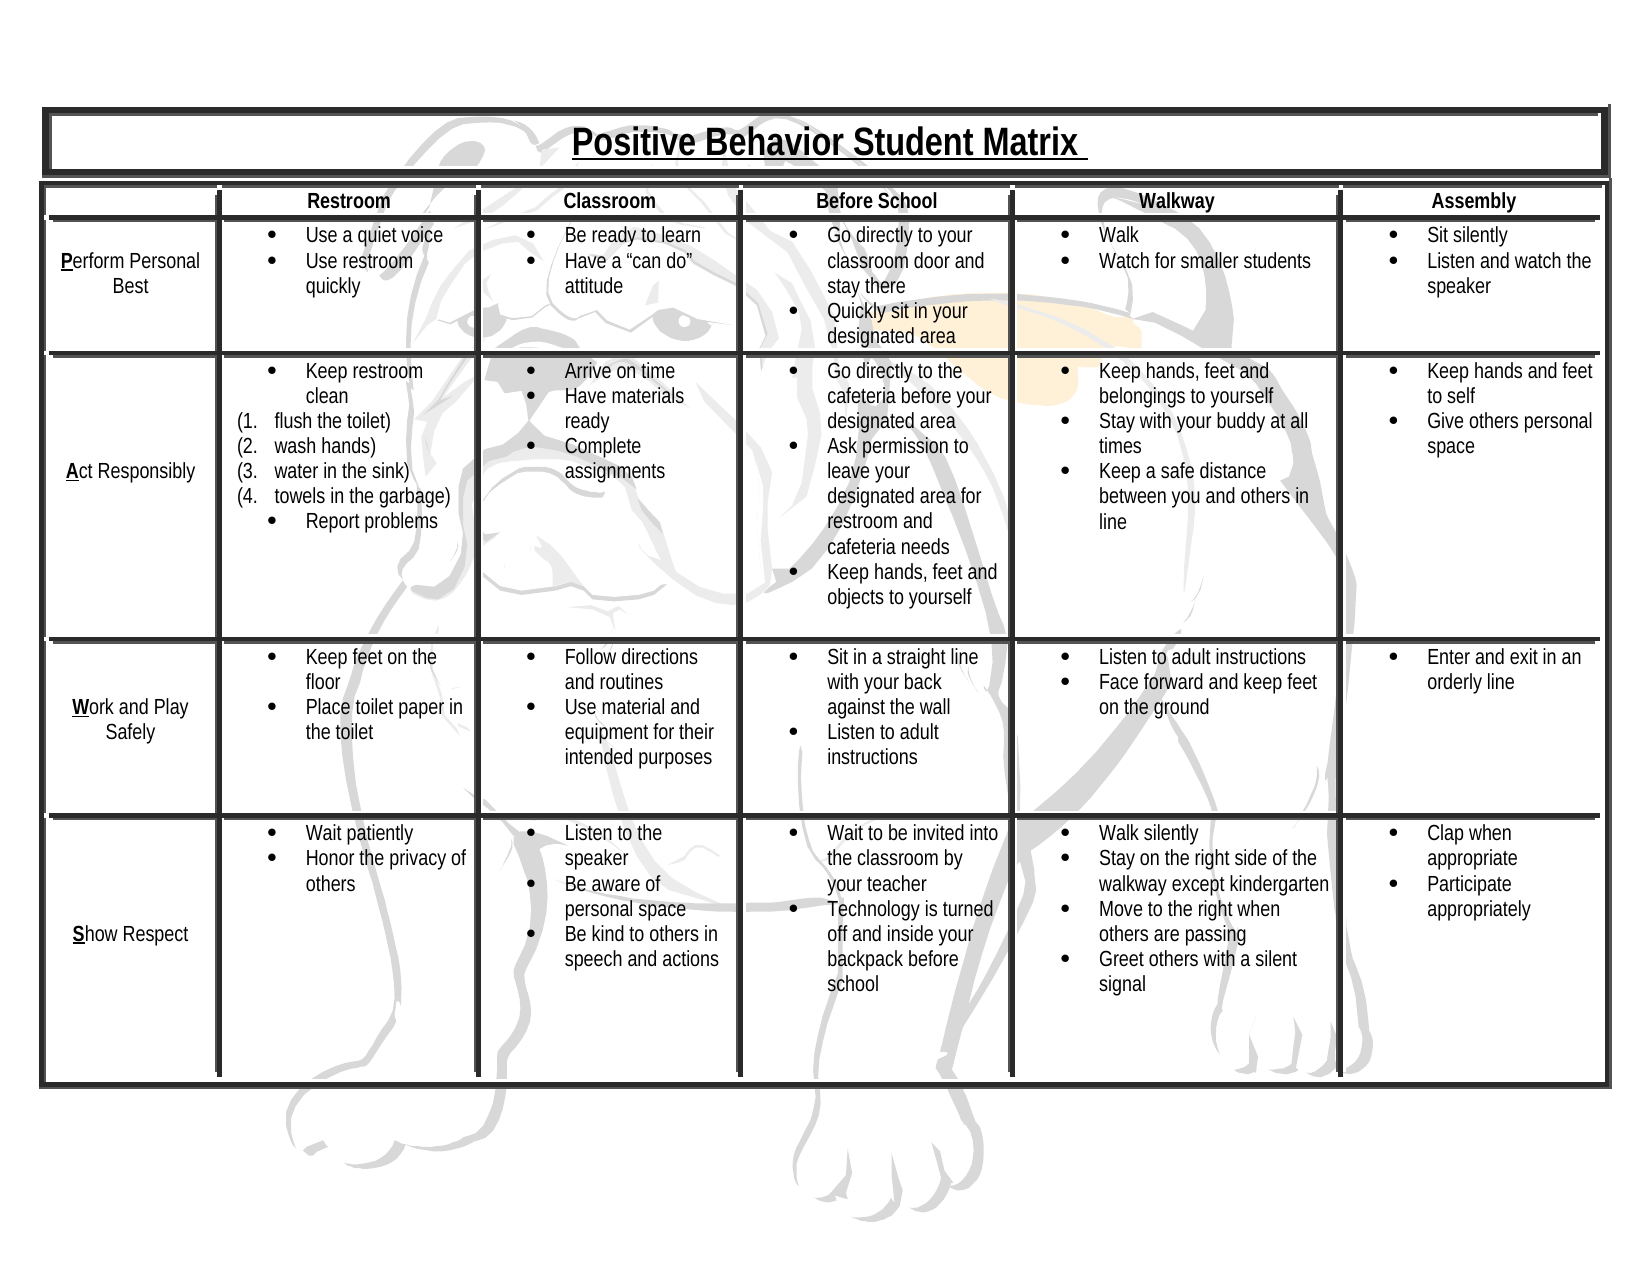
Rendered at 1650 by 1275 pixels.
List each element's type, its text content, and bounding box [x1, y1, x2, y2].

table_cell Use a quiet voice Use restroom quickly [224, 222, 474, 348]
table_cell Keep restroom clean flush the toilet) wash hands) water in the sink) towels in the garbage) Report problems [224, 358, 474, 634]
table_header Restroom [219, 185, 478, 213]
table_cell Go directly to the cafeteria before your designated area Ask permission to leave your designated area for restroom and cafeteria needs Keep hands, feet and objects to yourself [746, 358, 1008, 634]
table_cell Listen to adult instructions Face forward and keep feet on the ground [1017, 644, 1336, 811]
table_cell Listen to the speaker Be aware of personal space Be kind to others in speech and actions [478, 820, 741, 1079]
table_cell Walk silently Stay on the right side of the walkway except kindergarten Move to the right when others are passing Greet others with a silent signal [1013, 820, 1341, 1079]
table_cell Follow directions and routines Use material and equipment for their intended purposes [483, 644, 736, 811]
table_cell Walk Watch for smaller students [1017, 222, 1336, 348]
table_header [46, 185, 219, 213]
table_cell Wait to be invited into the classroom by your teacher Technology is turned off and inside your backpack before school [741, 820, 1013, 1079]
table_cell Act Responsibly [44, 348, 215, 634]
table_cell Keep hands, feet and belongings to yourself Stay with your buddy at all times Keep a safe distance between you and others in line [1017, 358, 1336, 634]
table_cell Wait patiently Honor the privacy of others [219, 820, 478, 1079]
table_cell Arrive on time Have materials ready Complete assignments [483, 358, 736, 634]
table_cell Keep feet on the floor Place toilet paper in the toilet [224, 644, 474, 811]
table_cell Show Respect [44, 811, 219, 1079]
table_cell Perform Personal Best [44, 213, 215, 348]
table_header Walkway [1013, 185, 1341, 213]
table_cell Be ready to learn Have a “can do” attitude [483, 222, 736, 348]
table_cell Clap when appropriate Participate appropriately [1341, 811, 1605, 1079]
table_header Before School [741, 185, 1013, 213]
table_cell Keep hands and feet to self Give others personal space [1346, 348, 1605, 634]
table_cell Sit silently Listen and watch the speaker [1346, 213, 1605, 348]
text Positive Behavior Student Matrix [52, 116, 1598, 166]
table_cell Work and Play Safely [44, 634, 215, 811]
table_cell Sit in a straight line with your back against the wall Listen to adult instructions [746, 644, 1008, 811]
table_header Assembly [1341, 185, 1602, 213]
table_cell Go directly to your classroom door and stay there Quickly sit in your designated area [746, 222, 1008, 348]
table_header Classroom [478, 185, 741, 213]
table_cell Enter and exit in an orderly line [1346, 634, 1605, 811]
